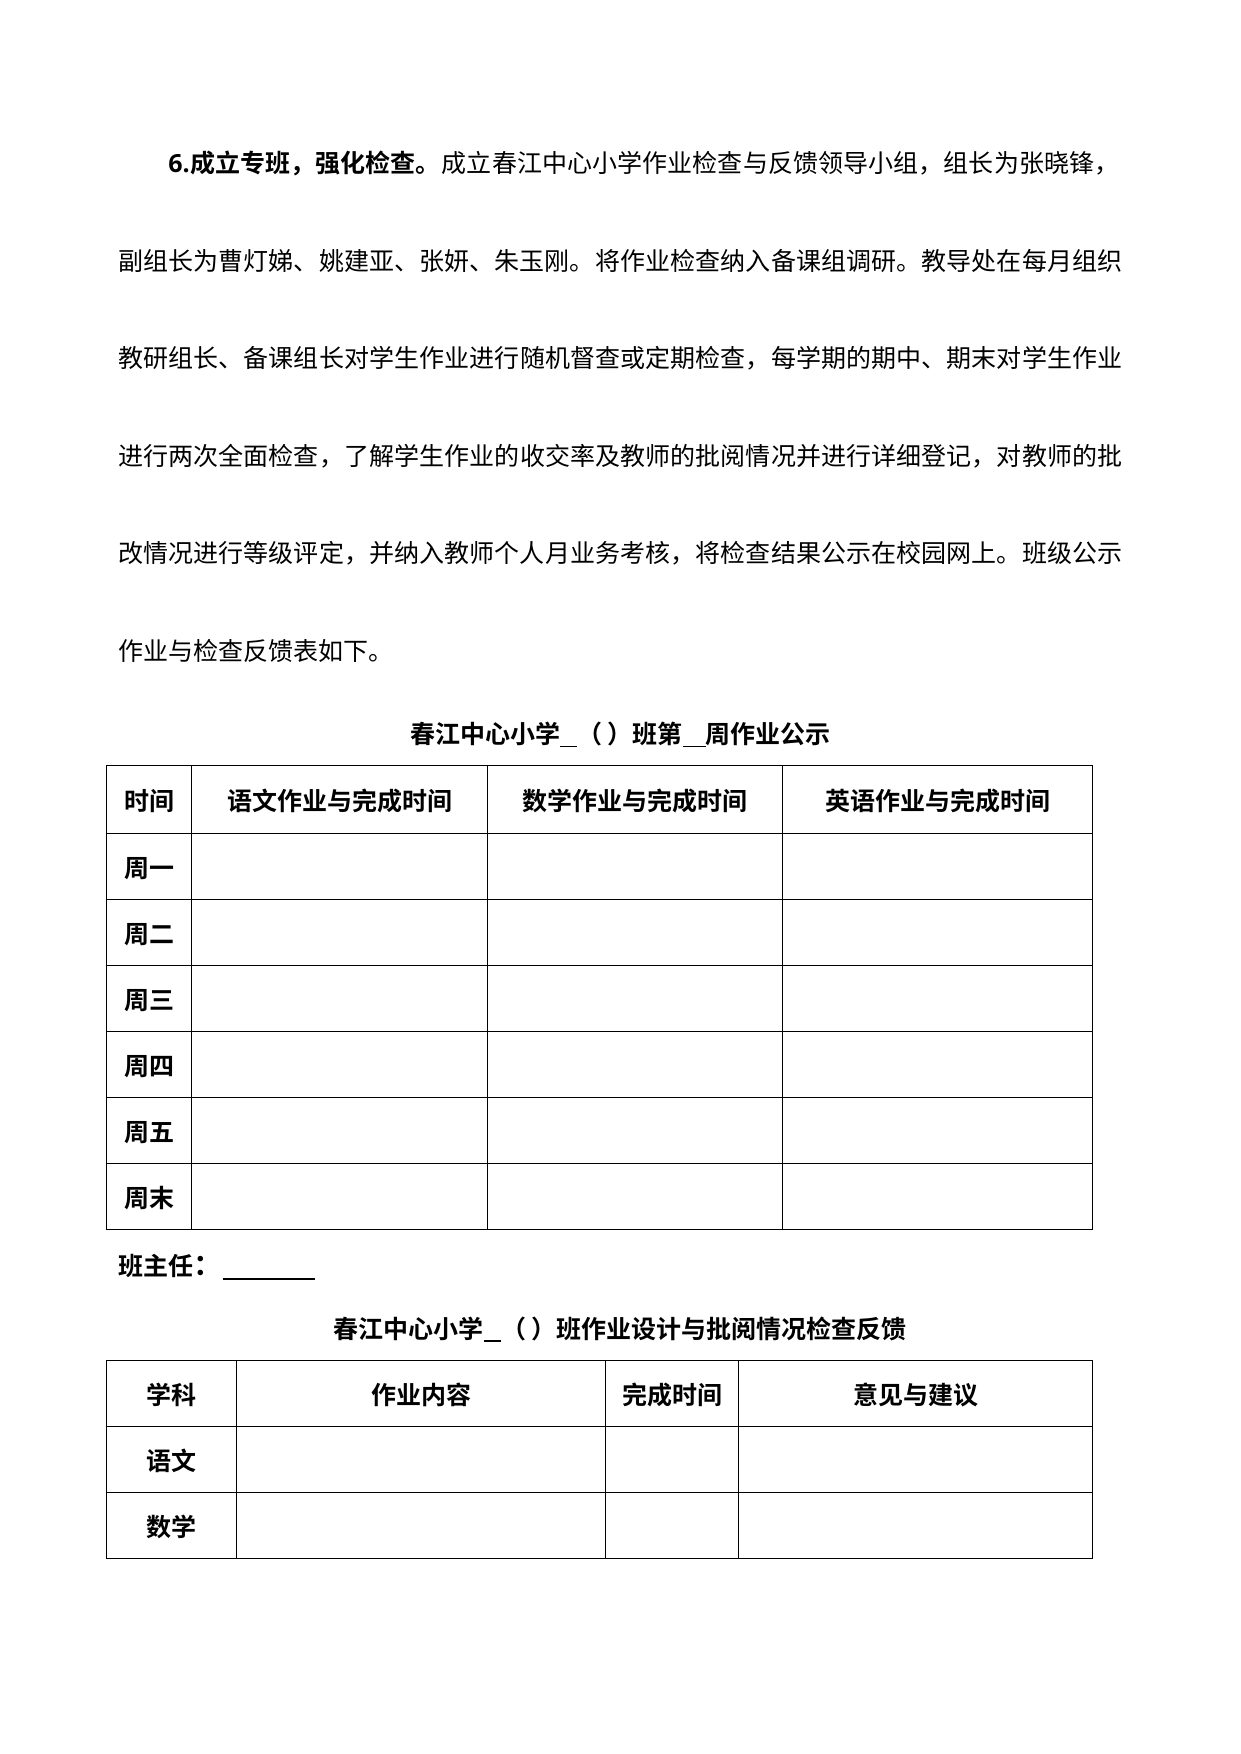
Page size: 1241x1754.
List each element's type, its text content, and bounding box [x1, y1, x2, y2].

table_cell 周四 [107, 1032, 191, 1097]
table_cell 数学 [107, 1493, 236, 1558]
table_header 英语作业与完成时间 [783, 766, 1092, 833]
table_cell 周一 [107, 834, 191, 899]
table_cell [192, 1098, 487, 1163]
table_header 学科 [107, 1361, 236, 1426]
table_header 数学作业与完成时间 [488, 766, 782, 833]
text 春江中心小学 （ ）班作业设计与批阅情况检查反馈 [118, 1295, 1122, 1360]
table_header 语文作业与完成时间 [192, 766, 487, 833]
table_cell [192, 1032, 487, 1097]
table_cell [783, 1164, 1092, 1229]
text 6.成立专班，强化检查。成立春江中心小学作业检查与反馈领导小组，组长为张晓锋，副组长为曹灯娣、姚建亚、张妍、朱玉刚。将作业检查纳入备课组调研。教导处在每月组织教研组长、备课组长对学生作业进行随机督查或定期检查，每学期的期中、期末对学生作业进行两次全面检查，了解学生作业的收交率及教师的批阅情况并进行详细登记，对教师的批改情况进行等级评定，并纳入教师个人月业务考核，将检查结果公示在校园网上。班级公示作业与检查反馈表如下。 [118, 129, 1122, 682]
table_cell [488, 1098, 782, 1163]
table_cell [606, 1493, 738, 1558]
table_header 完成时间 [606, 1361, 738, 1426]
table_cell [237, 1427, 605, 1492]
table_cell [192, 834, 487, 899]
table_cell [488, 966, 782, 1031]
table_cell [739, 1493, 1092, 1558]
text 班主任： [118, 1230, 1122, 1295]
table_cell [192, 966, 487, 1031]
table_cell [783, 966, 1092, 1031]
text 春江中心小学 （ ）班第 周作业公示 [118, 700, 1122, 765]
table_cell [783, 1032, 1092, 1097]
table_header 时间 [107, 766, 191, 833]
table_cell [739, 1427, 1092, 1492]
table_cell [192, 1164, 487, 1229]
table_cell [783, 834, 1092, 899]
table_cell 周三 [107, 966, 191, 1031]
table_cell [488, 1032, 782, 1097]
table_header 意见与建议 [739, 1361, 1092, 1426]
table_cell [237, 1493, 605, 1558]
table_cell 周五 [107, 1098, 191, 1163]
table_cell [783, 900, 1092, 965]
table_cell [606, 1427, 738, 1492]
table_cell [783, 1098, 1092, 1163]
table_cell [488, 1164, 782, 1229]
table_cell 语文 [107, 1427, 236, 1492]
table_cell [192, 900, 487, 965]
table_header 作业内容 [237, 1361, 605, 1426]
table_cell 周二 [107, 900, 191, 965]
table_cell 周末 [107, 1164, 191, 1229]
table_cell [488, 834, 782, 899]
table_cell [488, 900, 782, 965]
